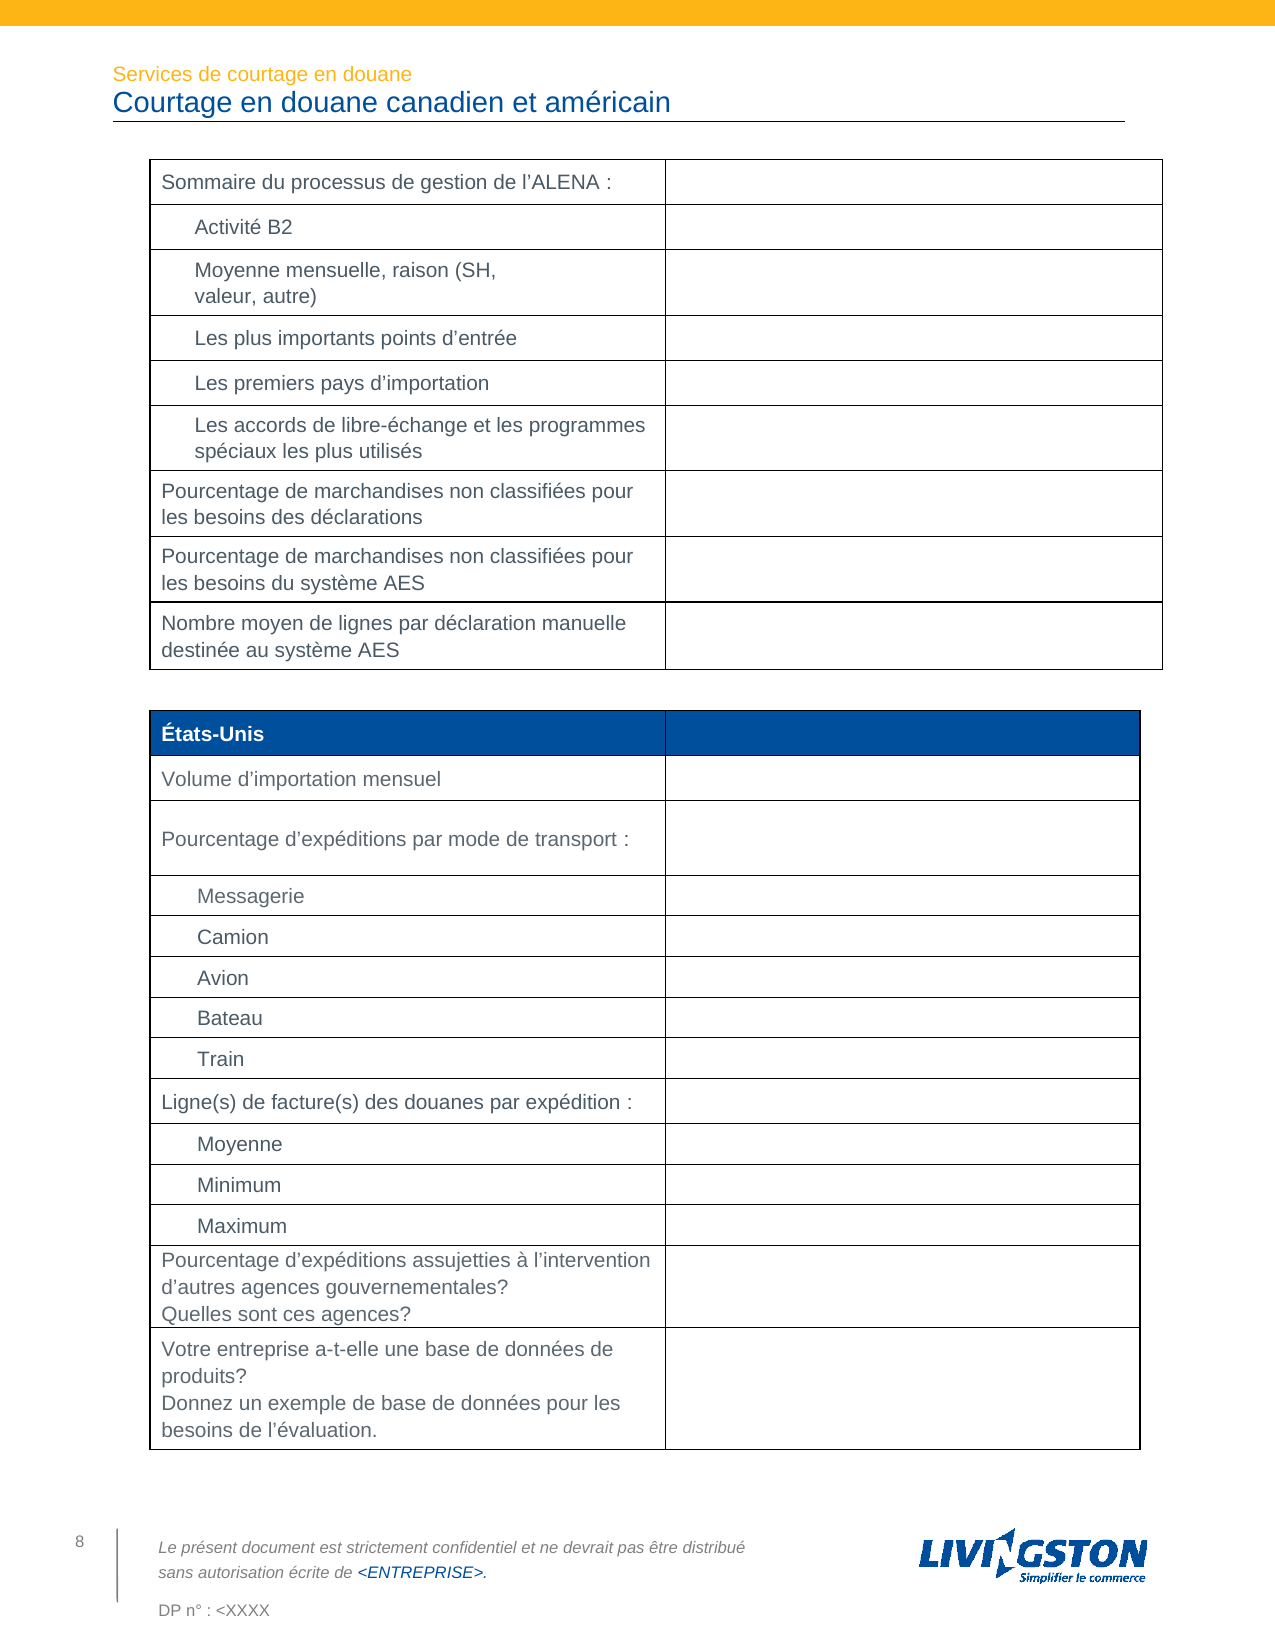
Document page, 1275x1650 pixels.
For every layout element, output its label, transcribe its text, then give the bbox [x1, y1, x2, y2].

table_cell Camion [151, 916, 665, 956]
table_cell [666, 998, 1139, 1037]
table_header États-Unis [151, 711, 665, 755]
table_cell [666, 876, 1139, 915]
table_cell Les accords de libre-échange et les programmes spéciaux les plus utilisés [151, 406, 665, 470]
table_cell Pourcentage de marchandises non classifiées pour les besoins du système AES [151, 537, 665, 601]
table_cell [666, 205, 1162, 249]
table_cell [666, 471, 1162, 536]
table_cell Votre entreprise a-t-elle une base de données de produits? Donnez un exemple de base de données pour les besoins de l’évaluation. [151, 1328, 665, 1449]
table_cell [666, 537, 1162, 601]
table_cell Moyenne mensuelle, raison (SH, valeur, autre) [151, 250, 665, 314]
table_header [666, 711, 1139, 755]
table_cell Bateau [151, 998, 665, 1037]
table_cell [666, 250, 1162, 314]
table_cell [666, 1246, 1139, 1327]
table_cell [666, 916, 1139, 956]
table_cell Les plus importants points d’entrée [151, 316, 665, 359]
table_cell [666, 957, 1139, 997]
table_cell Messagerie [151, 876, 665, 915]
table_cell Les premiers pays d’importation [151, 361, 665, 404]
table_cell Pourcentage d’expéditions assujetties à l’intervention d’autres agences gouvernementales? Quelles sont ces agences? [151, 1246, 665, 1327]
table_cell [666, 1205, 1139, 1245]
table_cell Train [151, 1038, 665, 1078]
table_cell Volume d’importation mensuel [151, 756, 665, 800]
table_cell [666, 160, 1162, 204]
table_cell [666, 406, 1162, 470]
table_cell [666, 1124, 1139, 1163]
table_cell Moyenne [151, 1124, 665, 1163]
table_cell Minimum [151, 1165, 665, 1204]
table_cell [666, 1165, 1139, 1204]
table_cell [666, 603, 1162, 669]
table_cell Maximum [151, 1205, 665, 1245]
table_cell [666, 756, 1139, 800]
table_cell [666, 361, 1162, 404]
table_cell [666, 1079, 1139, 1123]
table_cell [666, 801, 1139, 875]
table_cell Sommaire du processus de gestion de l’ALENA : [151, 160, 665, 204]
picture [919, 1528, 1148, 1584]
table_cell [666, 1328, 1139, 1449]
table_cell [666, 1038, 1139, 1078]
table_cell Pourcentage d’expéditions par mode de transport : [151, 801, 665, 875]
table_cell Activité B2 [151, 205, 665, 249]
table_cell [666, 316, 1162, 359]
table_cell Pourcentage de marchandises non classifiées pour les besoins des déclarations [151, 471, 665, 536]
picture [0, 0, 1275, 37]
table_cell Ligne(s) de facture(s) des douanes par expédition : [151, 1079, 665, 1123]
table_cell Avion [151, 957, 665, 997]
table_cell Nombre moyen de lignes par déclaration manuelle destinée au système AES [151, 603, 665, 669]
